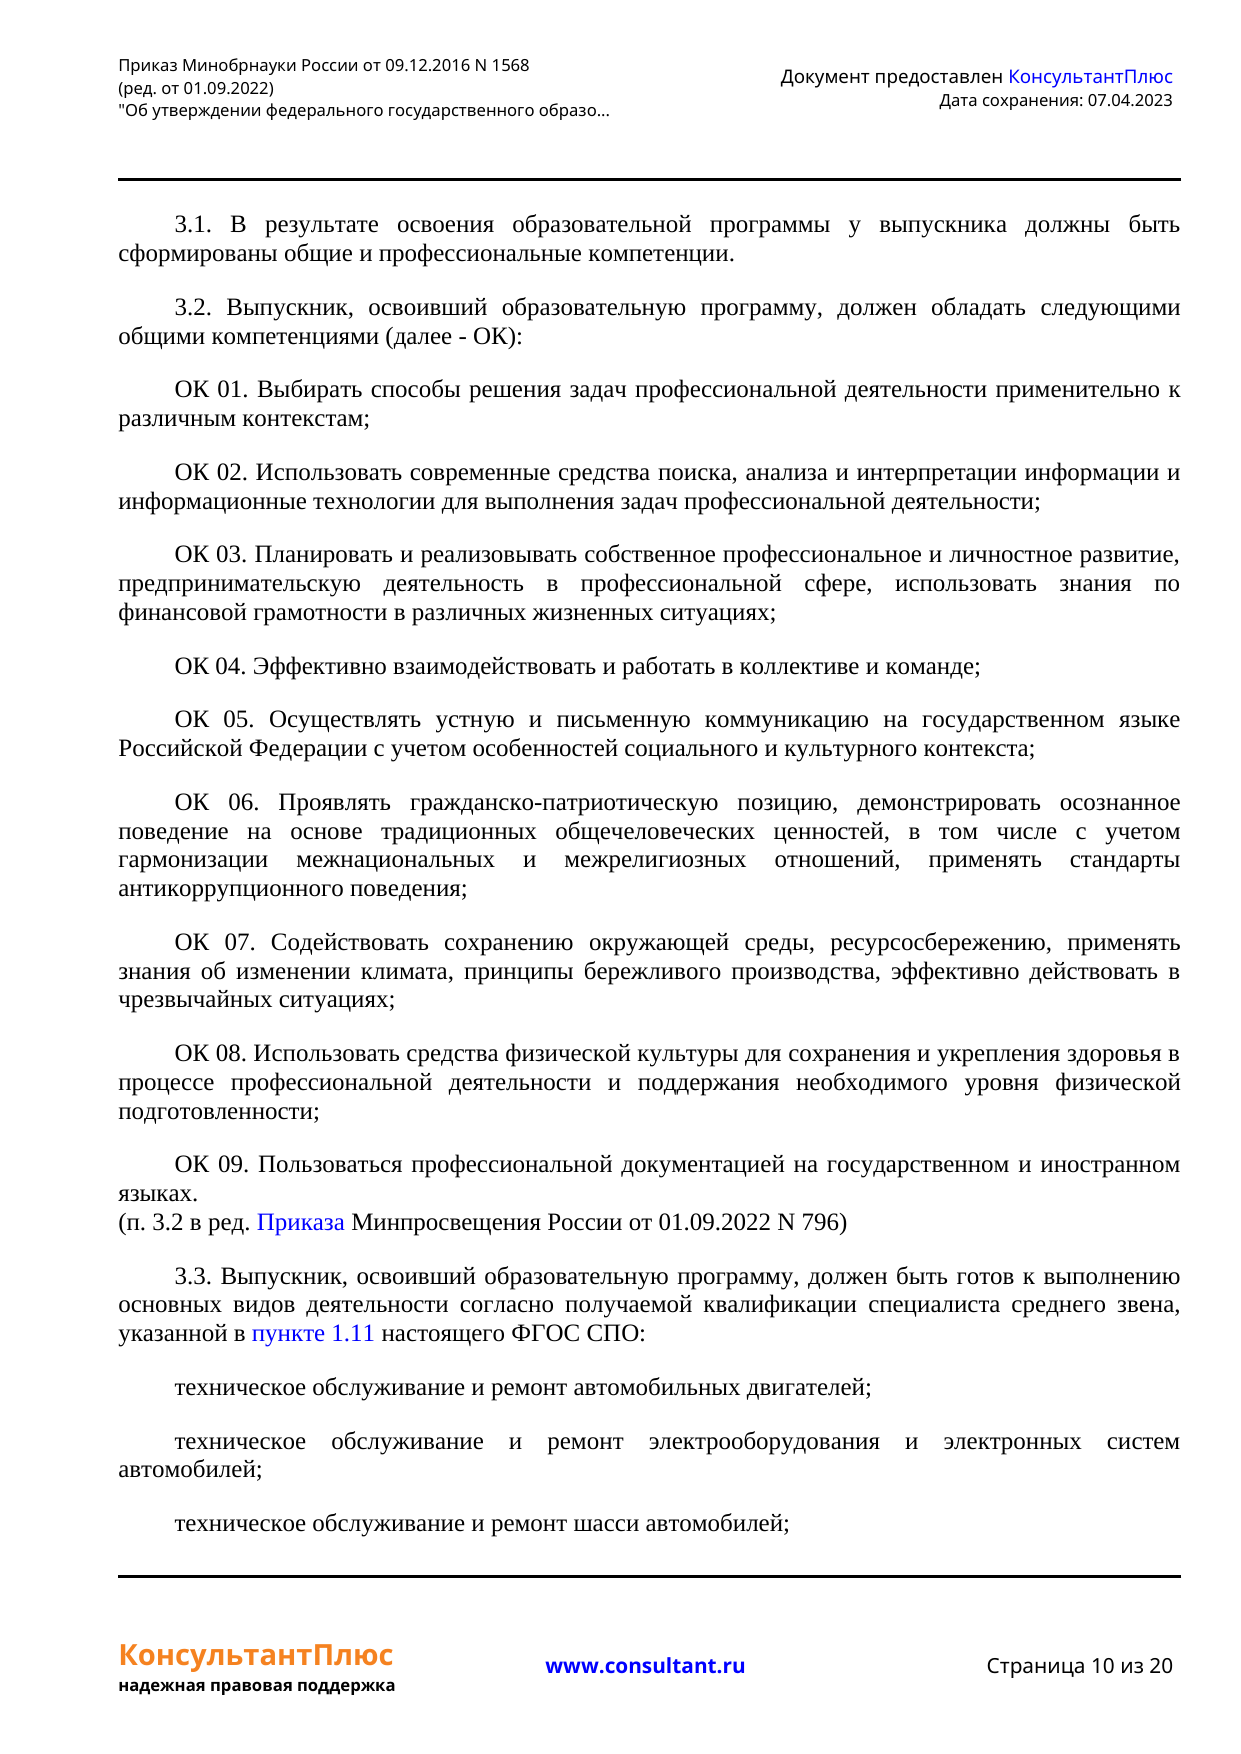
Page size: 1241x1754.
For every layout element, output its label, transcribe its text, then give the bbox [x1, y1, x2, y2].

text 3.1. В результате освоения образовательной программы у выпускника должны быть сформированы общие и профессиональные компетенции. [118, 209, 1181, 267]
text 3.2. Выпускник, освоивший образовательную программу, должен обладать следующими общими компетенциями (далее - ОК): [118, 292, 1181, 349]
text ОК 04. Эффективно взаимодействовать и работать в коллективе и команде; [118, 651, 1181, 679]
text ОК 05. Осуществлять устную и письменную коммуникацию на государственном языке Российской Федерации с учетом особенностей социального и культурного контекста; [118, 704, 1181, 762]
text ОК 08. Использовать средства физической культуры для сохранения и укрепления здоровья в процессе профессиональной деятельности и поддержания необходимого уровня физической подготовленности; [118, 1038, 1181, 1124]
text ОК 06. Проявлять гражданско-патриотическую позицию, демонстрировать осознанное поведение на основе традиционных общечеловеческих ценностей, в том числе с учетом гармонизации межнациональных и межрелигиозных отношений, применять стандарты антикоррупционного поведения; [118, 787, 1181, 902]
text техническое обслуживание и ремонт электрооборудования и электронных систем автомобилей; [118, 1426, 1181, 1483]
text техническое обслуживание и ремонт автомобильных двигателей; [118, 1372, 1181, 1401]
text ОК 01. Выбирать способы решения задач профессиональной деятельности применительно к различным контекстам; [118, 374, 1181, 432]
text техническое обслуживание и ремонт шасси автомобилей; [118, 1508, 1181, 1537]
text ОК 02. Использовать современные средства поиска, анализа и интерпретации информации и информационные технологии для выполнения задач профессиональной деятельности; [118, 457, 1181, 514]
text 3.3. Выпускник, освоивший образовательную программу, должен быть готов к выполнению основных видов деятельности согласно получаемой квалификации специалиста среднего звена, указанной в пункте 1.11 настоящего ФГОС СПО: [118, 1261, 1181, 1347]
text (п. 3.2 в ред. Приказа Минпросвещения России от 01.09.2022 N 796) [118, 1207, 1181, 1236]
text ОК 09. Пользоваться профессиональной документацией на государственном и иностранном языках. [118, 1149, 1181, 1207]
text ОК 07. Содействовать сохранению окружающей среды, ресурсосбережению, применять знания об изменении климата, принципы бережливого производства, эффективно действовать в чрезвычайных ситуациях; [118, 927, 1181, 1013]
text ОК 03. Планировать и реализовывать собственное профессиональное и личностное развитие, предпринимательскую деятельность в профессиональной сфере, использовать знания по финансовой грамотности в различных жизненных ситуациях; [118, 539, 1181, 626]
